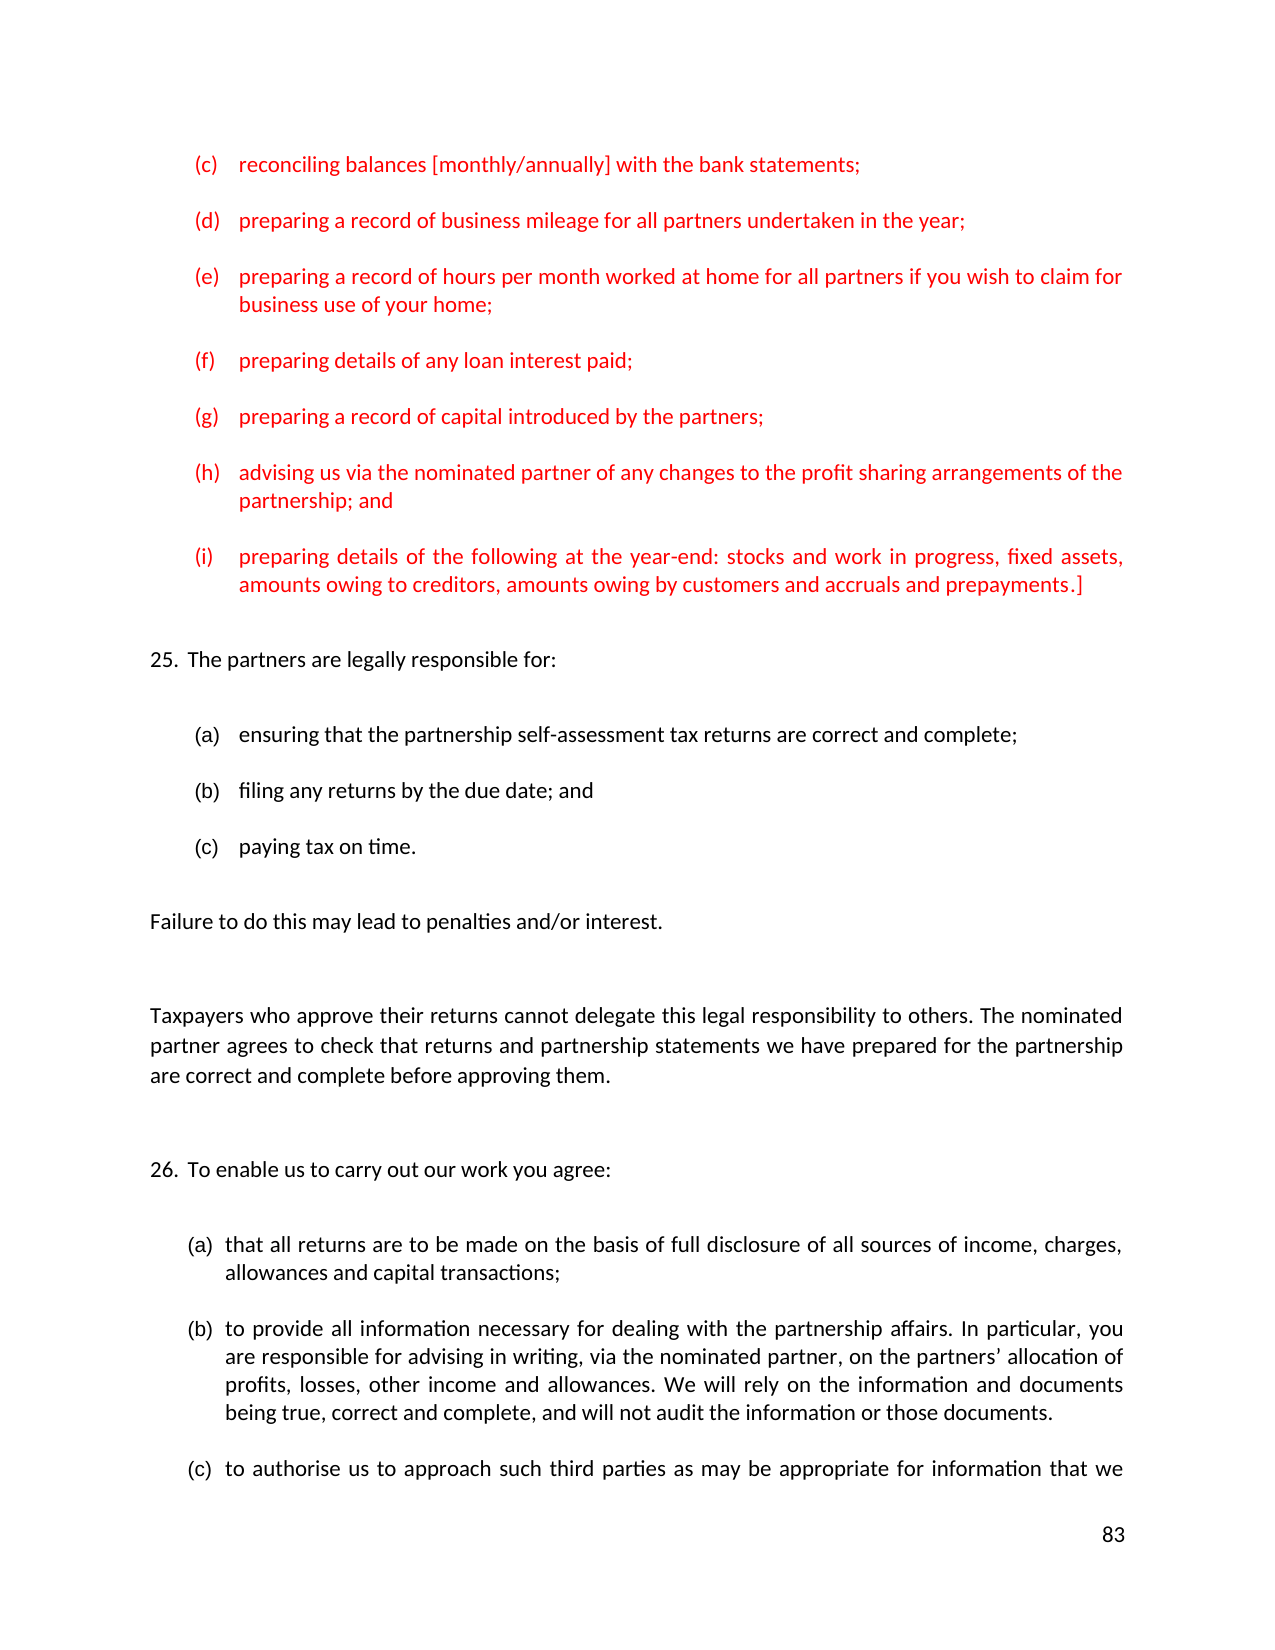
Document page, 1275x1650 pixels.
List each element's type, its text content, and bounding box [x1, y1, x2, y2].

list filing any returns by the due date; and [194, 776, 1125, 804]
list advising us via the nominated partner of any changes to the profit sharing arrangements of the partnership; and [194, 458, 1125, 514]
list paying tax on time. [194, 832, 1125, 860]
list preparing a record of hours per month worked at home for all partners if you wish to claim for business use of your home; [194, 262, 1125, 318]
list preparing details of any loan interest paid; [194, 346, 1125, 374]
list to provide all information necessary for dealing with the partnership affairs. In particular, you are responsible for advising in writing, via the nominated partner, on the partners’ allocation of profits, losses, other income and allowances. We will rely on the information and documents being true, correct and complete, and will not audit the information or those documents. [187, 1314, 1125, 1426]
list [187, 1454, 1125, 1482]
list preparing a record of capital introduced by the partners; [194, 402, 1125, 430]
list preparing a record of business mileage for all partners undertaken in the year; [194, 206, 1125, 234]
list preparing details of the following at the year-end: stocks and work in progress, fixed assets, amounts owing to creditors, amounts owing by customers and accruals and prepayments.] [194, 542, 1125, 598]
list The partners are legally responsible for: [150, 645, 1125, 673]
list that all returns are to be made on the basis of full disclosure of all sources of income, charges, allowances and capital transactions; [187, 1230, 1125, 1286]
list To enable us to carry out our work you agree: [150, 1155, 1125, 1183]
text Failure to do this may lead to penalties and/or interest. [150, 907, 1125, 935]
text Taxpayers who approve their returns cannot delegate this legal responsibility to others. The nominated partner agrees to check that returns and partnership statements we have prepared for the partnership are correct and complete before approving them. [150, 1001, 1125, 1089]
list reconciling balances [monthly/annually] with the bank statements; [194, 150, 1125, 178]
list ensuring that the partnership self-assessment tax returns are correct and complete; [194, 720, 1125, 748]
